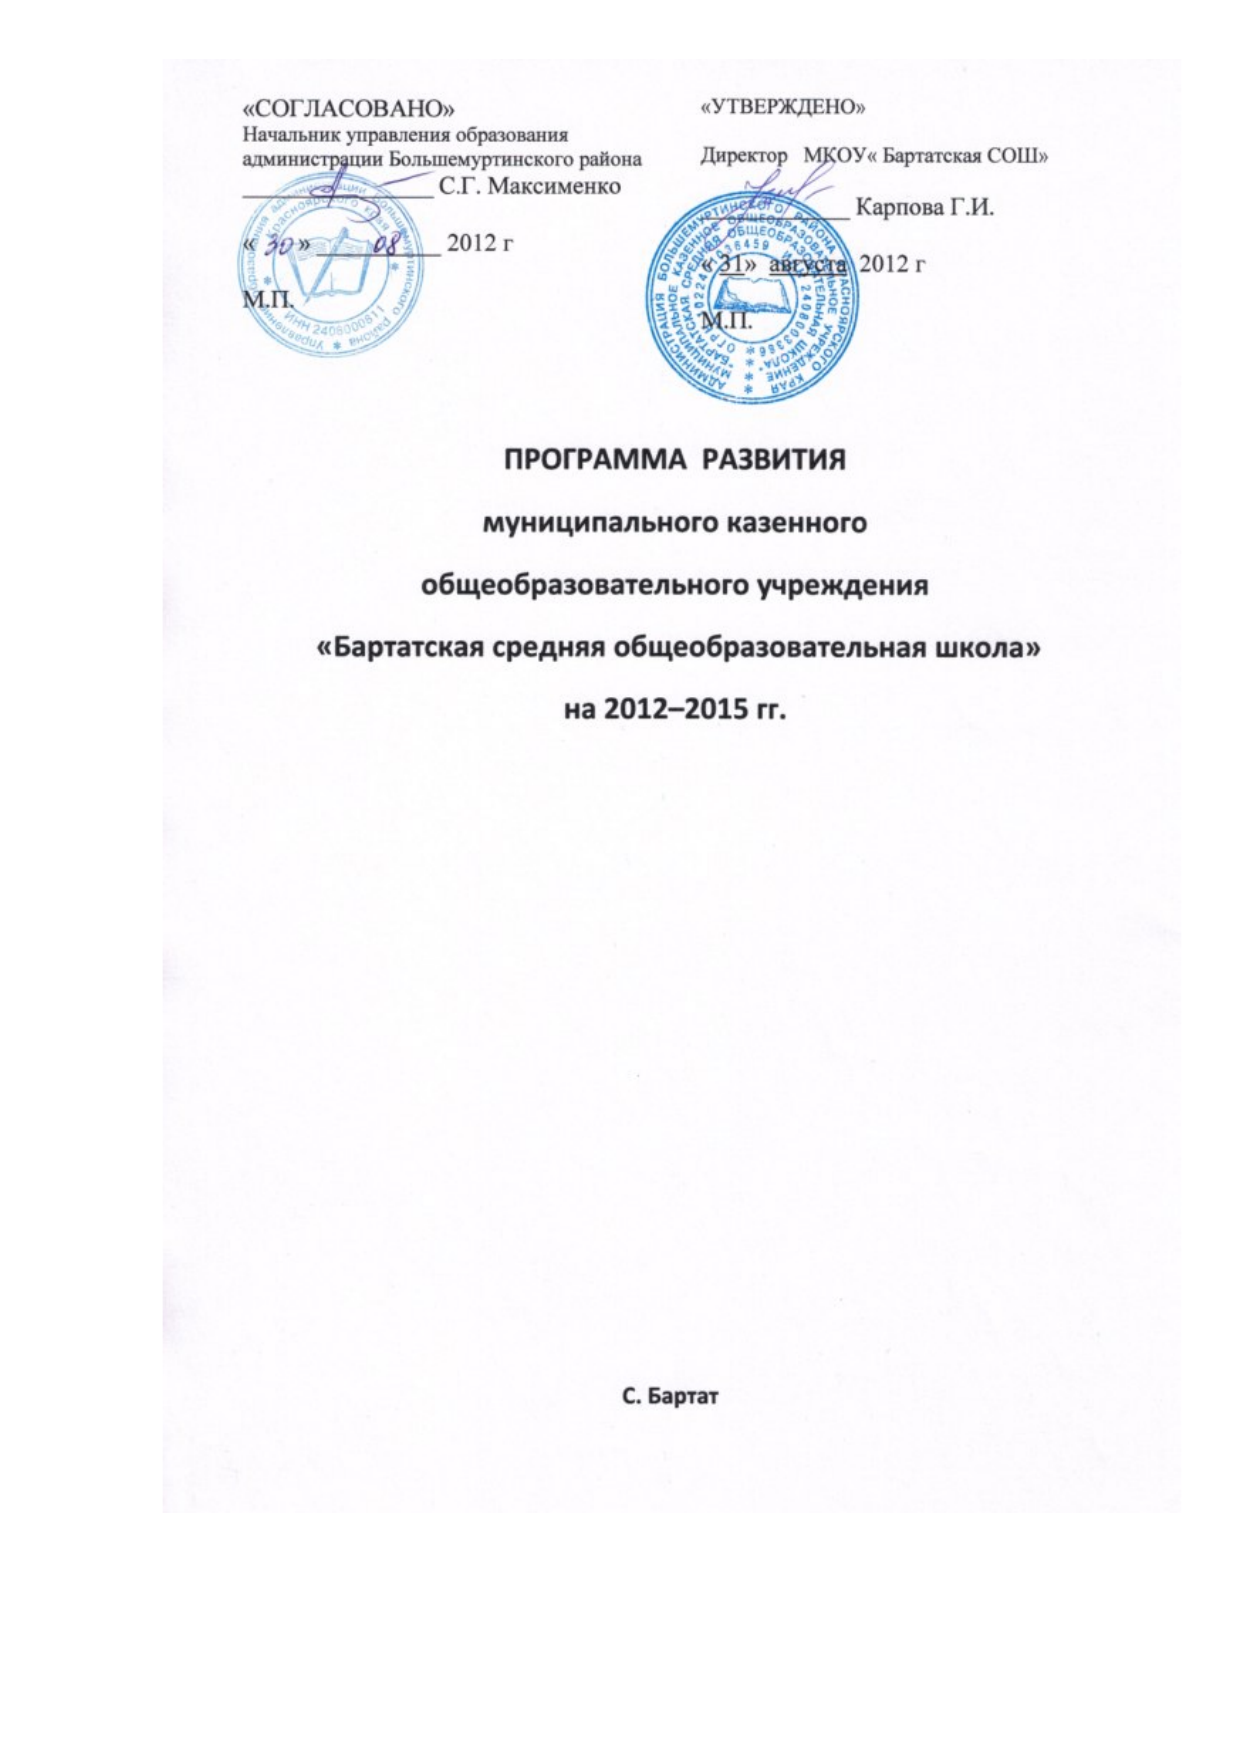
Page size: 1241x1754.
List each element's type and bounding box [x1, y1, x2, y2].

picture [162, 59, 1182, 1513]
